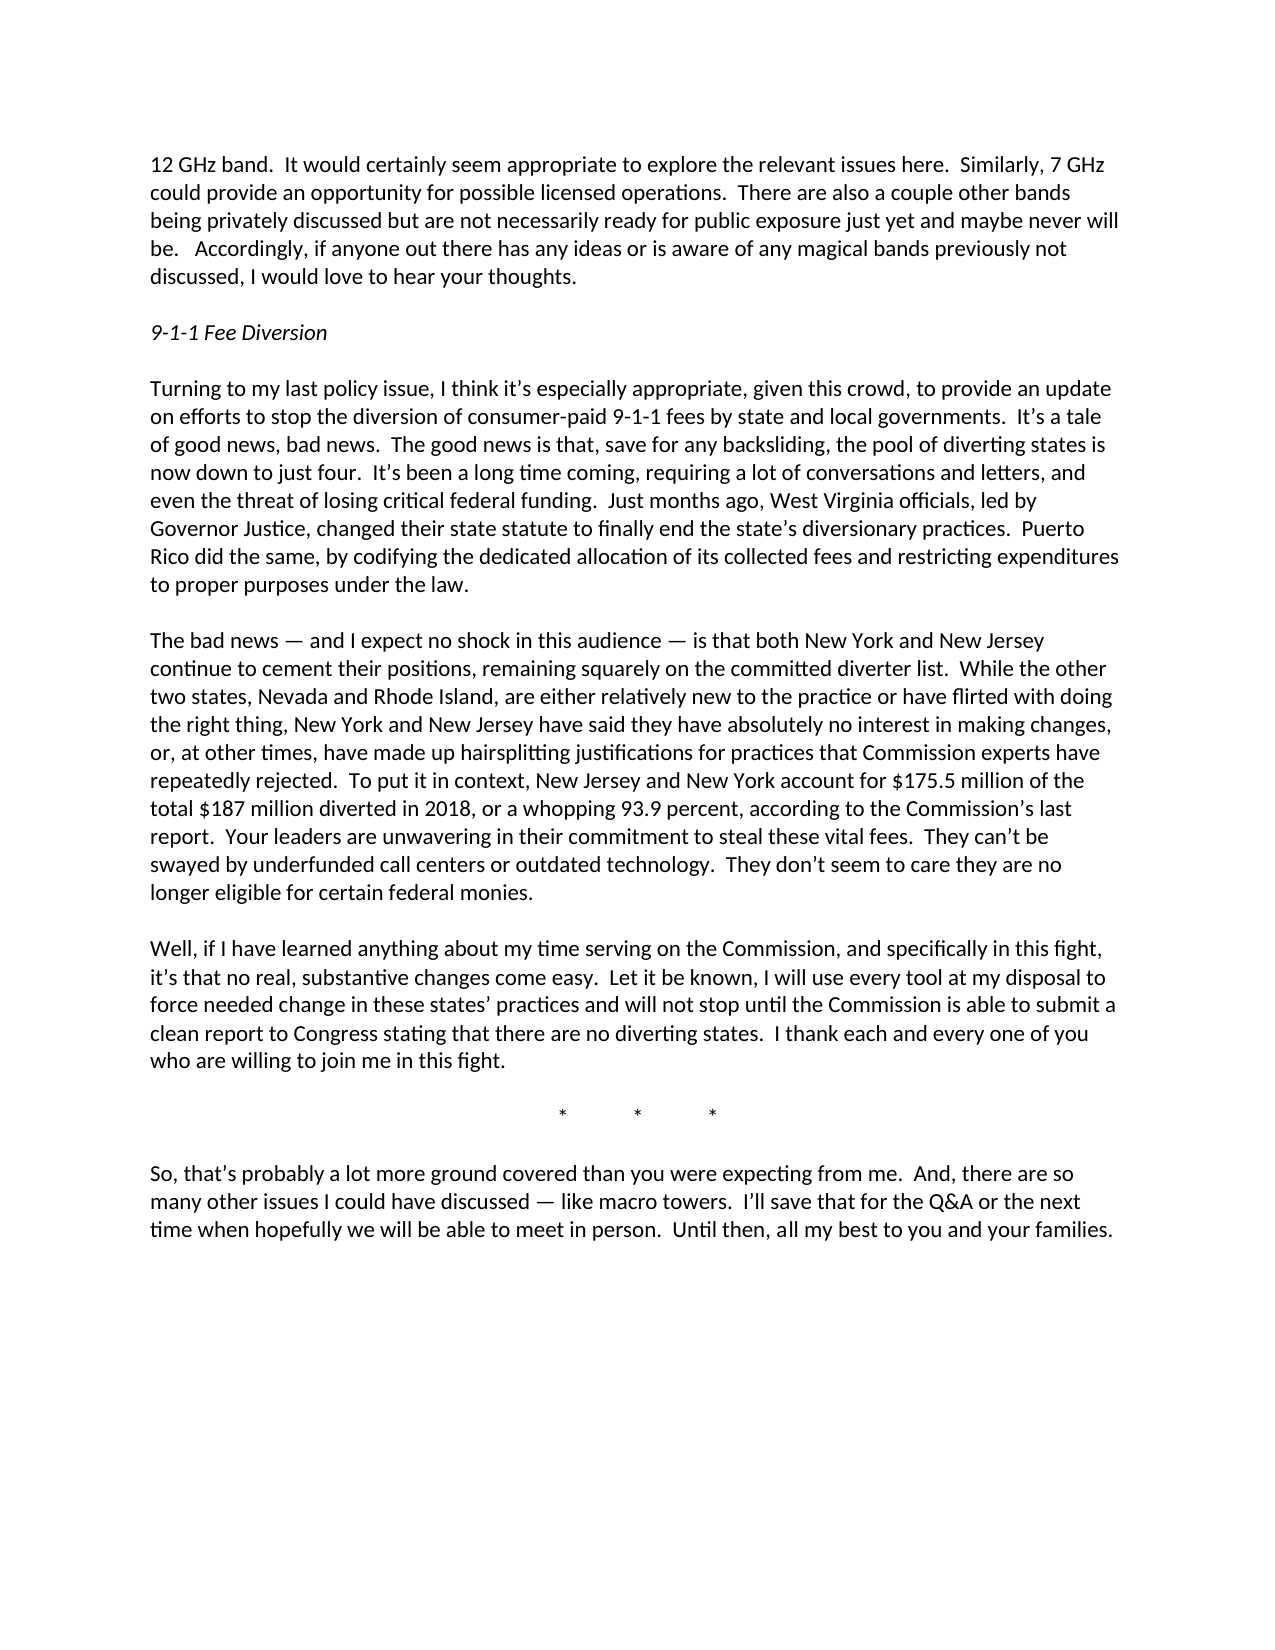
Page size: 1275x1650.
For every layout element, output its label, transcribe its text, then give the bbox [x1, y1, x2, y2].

text The bad news — and I expect no shock in this audience — is that both New York and New Jersey continue to cement their positions, remaining squarely on the committed diverter list. While the other two states, Nevada and Rhode Island, are either relatively new to the practice or have flirted with doing the right thing, New York and New Jersey have said they have absolutely no interest in making changes, or, at other times, have made up hairsplitting justifications for practices that Commission experts have repeatedly rejected. To put it in context, New Jersey and New York account for $175.5 million of the total $187 million diverted in 2018, or a whopping 93.9 percent, according to the Commission’s last report. Your leaders are unwavering in their commitment to steal these vital fees. They can’t be swayed by underfunded call centers or outdated technology. They don’t seem to care they are no longer eligible for certain federal monies. [150, 626, 1125, 907]
text Well, if I have learned anything about my time serving on the Commission, and specifically in this fight, it’s that no real, substantive changes come easy. Let it be known, I will use every tool at my disposal to force needed change in these states’ practices and will not stop until the Commission is able to submit a clean report to Congress stating that there are no diverting states. I thank each and every one of you who are willing to join me in this fight. [150, 934, 1125, 1075]
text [150, 150, 1125, 290]
text So, that’s probably a lot more ground covered than you were expecting from me. And, there are so many other issues I could have discussed — like macro towers. I’ll save that for the Q&A or the next time when hopefully we will be able to meet in person. Until then, all my best to you and your families. [150, 1159, 1125, 1243]
text Turning to my last policy issue, I think it’s especially appropriate, given this crowd, to provide an update on efforts to stop the diversion of consumer-paid 9-1-1 fees by state and local governments. It’s a tale of good news, bad news. The good news is that, save for any backsliding, the pool of diverting states is now down to just four. It’s been a long time coming, requiring a lot of conversations and letters, and even the threat of losing critical federal funding. Just months ago, West Virginia officials, led by Governor Justice, changed their state statute to finally end the state’s diversionary practices. Puerto Rico did the same, by codifying the dedicated allocation of its collected fees and restricting expenditures to proper purposes under the law. [150, 374, 1125, 598]
text 9-1-1 Fee Diversion [150, 318, 1125, 346]
text * * * [150, 1103, 1125, 1131]
